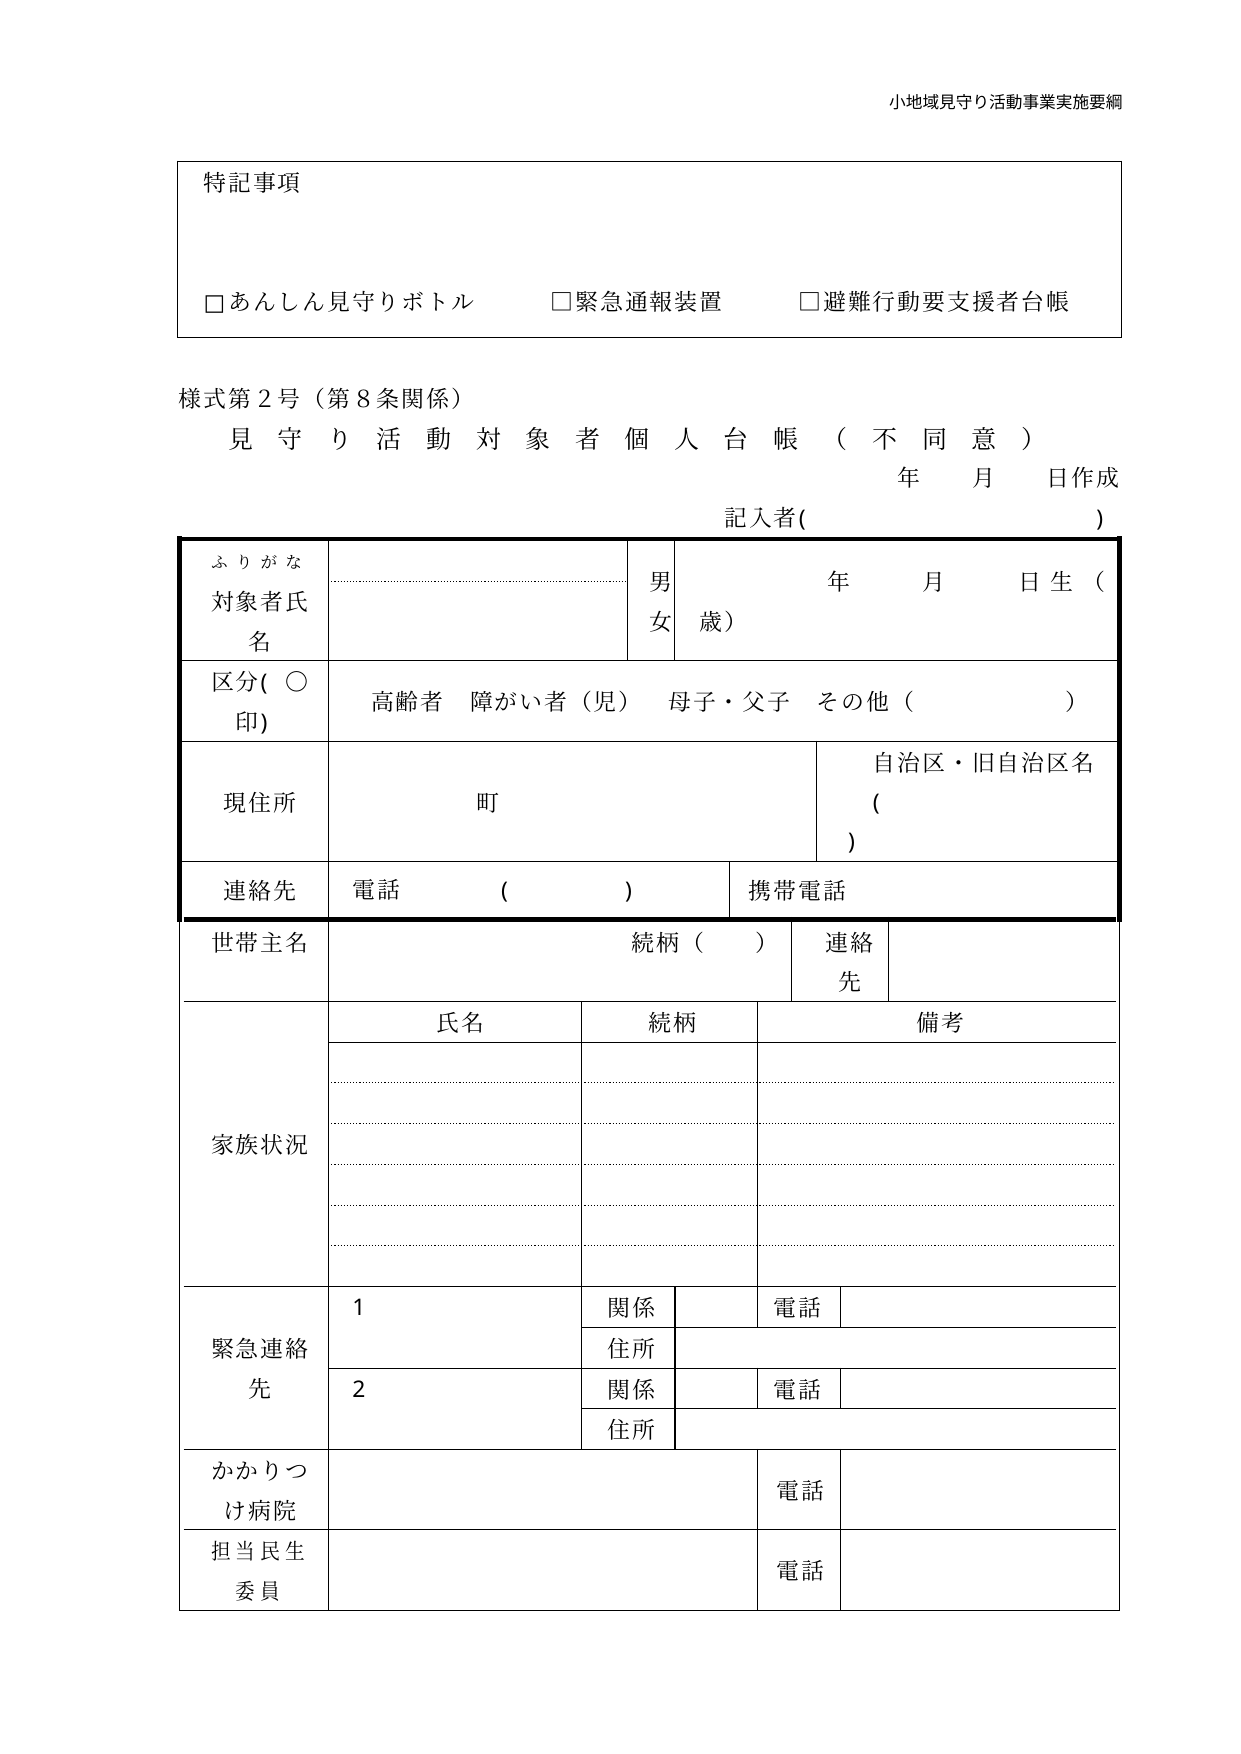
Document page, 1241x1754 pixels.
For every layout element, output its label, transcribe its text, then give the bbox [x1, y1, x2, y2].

table_cell [676, 1327, 1119, 1367]
table_cell [582, 1043, 757, 1082]
table_cell 電話 [758, 1287, 840, 1327]
table_cell 電話 [758, 1530, 840, 1610]
table_cell かかりつけ病院 [180, 1449, 328, 1529]
table_header ふりがな 対象者氏名 [182, 541, 328, 660]
table_cell 関係 [582, 1287, 674, 1327]
table_cell [582, 1245, 757, 1286]
table_cell [329, 1123, 581, 1164]
table_cell 関係 [582, 1369, 674, 1408]
table_cell [758, 1123, 1119, 1164]
table_cell [676, 1369, 757, 1408]
table_cell 家族状況 [180, 1001, 328, 1286]
table_cell 氏名 [329, 1002, 581, 1042]
text 記入者( ) [178, 497, 1121, 536]
text 様式第２号（第８条関係） [178, 378, 1121, 417]
table_cell [758, 1082, 1119, 1123]
table_cell 携帯電話 [730, 862, 1117, 917]
table_cell 電話 ( ) [329, 862, 729, 917]
table_cell [758, 1042, 1119, 1082]
table_cell 電話 [758, 1450, 840, 1529]
table_cell [329, 1082, 581, 1123]
table_cell [676, 1408, 1119, 1449]
table_header 男 女 [628, 541, 674, 660]
table_cell [758, 1245, 1119, 1286]
table_cell 続柄（ ） [329, 922, 791, 1001]
table_cell 高齢者 障がい者（児） 母子・父子 その他（ ） [329, 661, 1117, 741]
table_cell 現住所 [182, 742, 328, 861]
table_cell [329, 581, 627, 660]
table_cell [841, 1368, 1119, 1408]
text 年 月 日作成 [178, 457, 1121, 497]
text 見守り活動対象者個人台帳（不同意） [178, 417, 1121, 457]
table_cell [329, 1450, 757, 1529]
table_cell [676, 1287, 757, 1327]
table_cell [841, 1286, 1119, 1327]
table_cell [329, 1245, 581, 1286]
table_cell 2 [329, 1369, 581, 1449]
table_cell 連絡先 [182, 862, 328, 917]
table_cell [329, 1205, 581, 1245]
table_cell [841, 1529, 1119, 1610]
table_cell 連絡先 [792, 922, 888, 1001]
table_cell [841, 1449, 1119, 1529]
table_cell 電話 [758, 1369, 840, 1408]
table_cell [582, 1082, 757, 1123]
table_cell 区分(〇印) [182, 661, 328, 741]
table_cell 備考 [758, 1001, 1119, 1042]
table_cell 担当民生委員 [180, 1529, 328, 1610]
table_cell [582, 1123, 757, 1164]
table_cell 特記事項 □あんしん見守りボトル □緊急通報装置 □避難行動要支援者台帳 [178, 162, 1121, 337]
table_cell 続柄 [582, 1002, 757, 1042]
table_cell [329, 1043, 581, 1082]
table_cell 住所 [582, 1328, 674, 1367]
table_cell [329, 1164, 581, 1204]
table_cell [889, 917, 1119, 1001]
table_cell 世帯主名 [180, 917, 328, 1001]
table_cell 緊急連絡先 [180, 1286, 328, 1449]
table_cell [329, 1530, 757, 1610]
table_cell [582, 1205, 757, 1245]
table_cell [582, 1164, 757, 1204]
table_cell [758, 1164, 1119, 1204]
table_cell 町 [329, 742, 816, 861]
table_header [329, 541, 627, 581]
table_cell 住所 [582, 1409, 674, 1449]
table_cell [758, 1205, 1119, 1245]
table_cell 1 [329, 1287, 581, 1367]
table_cell 自治区・旧自治区名 ( ) [817, 742, 1117, 861]
table_header 年 月 日生（ 歳） [675, 541, 1117, 660]
